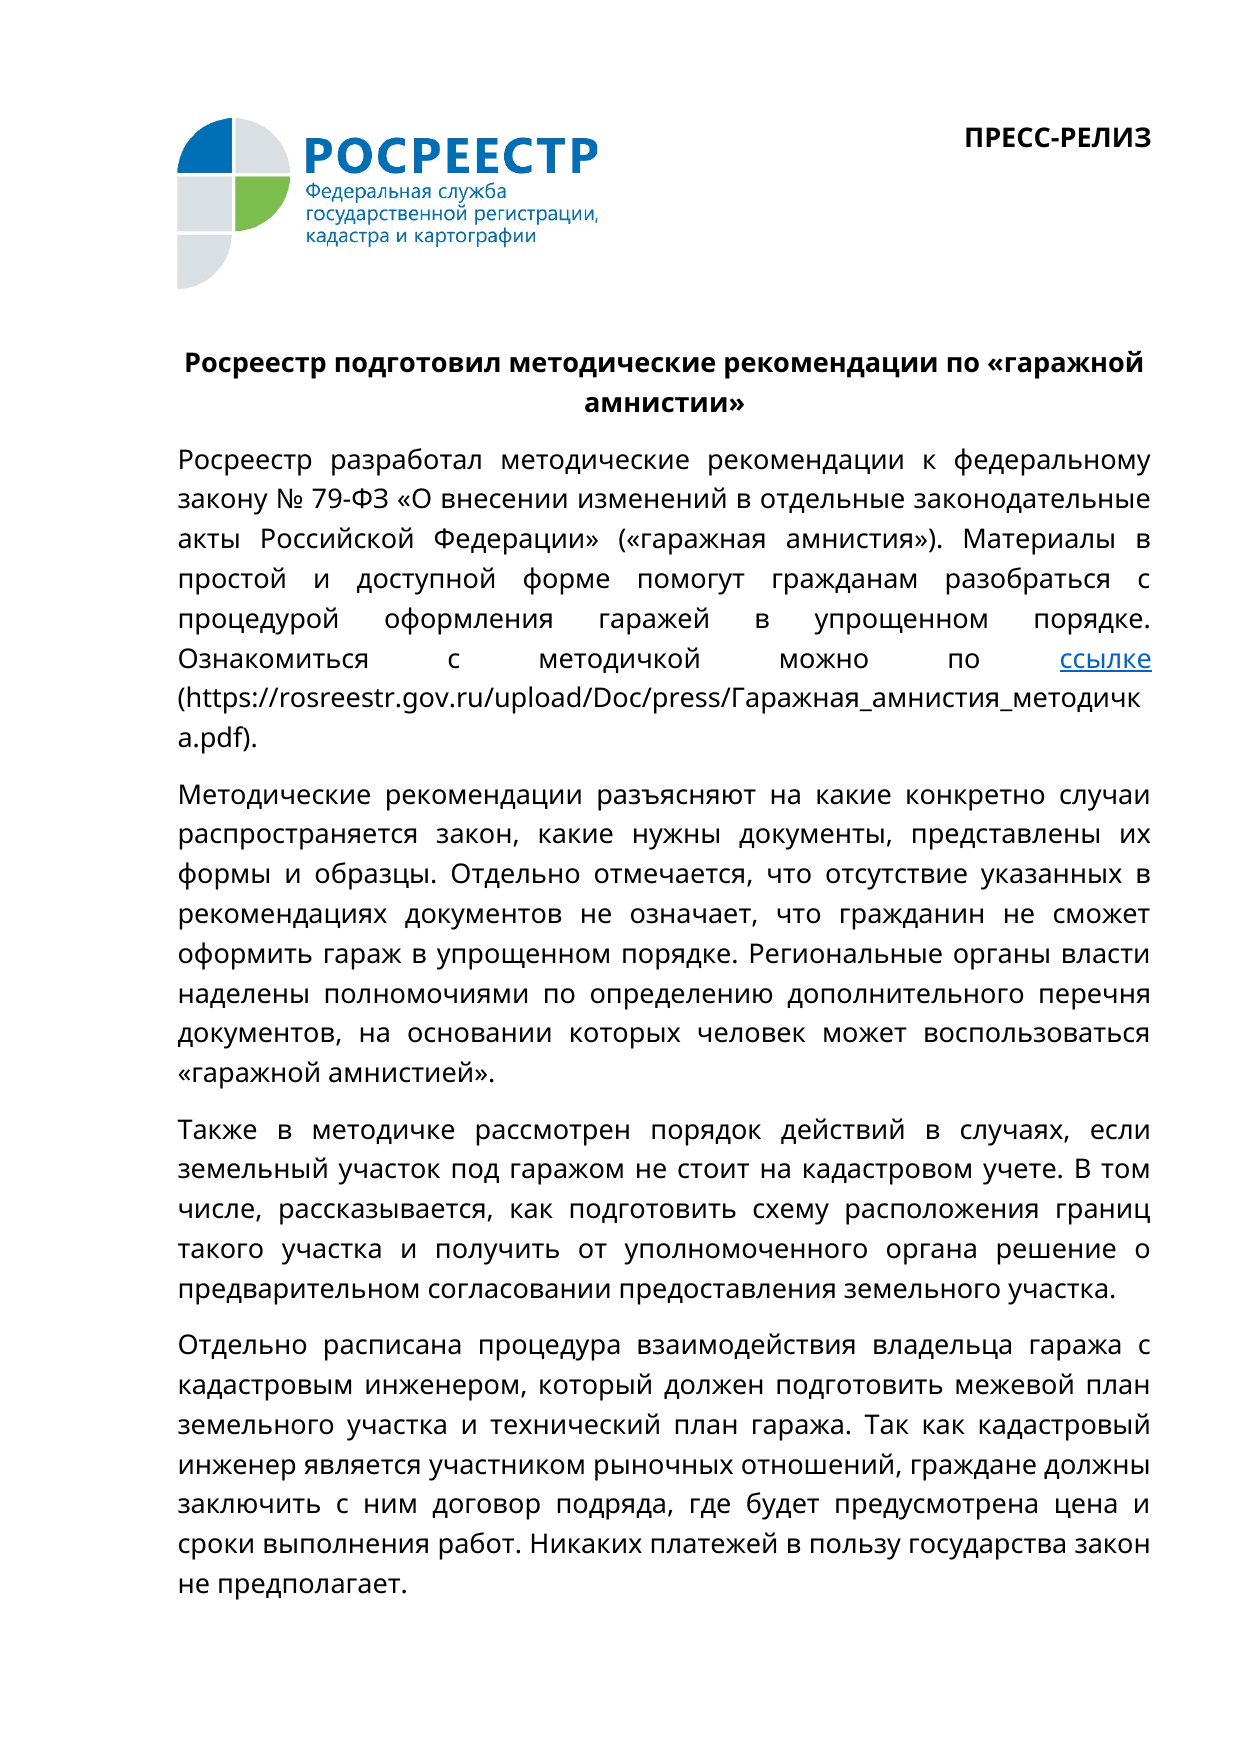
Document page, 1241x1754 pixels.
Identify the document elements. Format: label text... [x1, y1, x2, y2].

text Методические рекомендации разъясняют на какие конкретно случаи распространяется закон, какие нужны документы, представлены их формы и образцы. Отдельно отмечается, что отсутствие указанных в рекомендациях документов не означает, что гражданин не сможет оформить гараж в упрощенном порядке. Региональные органы власти наделены полномочиями по определению дополнительного перечня документов, на основании которых человек может воспользоваться «гаражной амнистией». [177, 775, 1152, 1091]
text ПРЕСС-РЕЛИЗ [598, 118, 1152, 155]
text Отдельно расписана процедура взаимодействия владельца гаража с кадастровым инженером, который должен подготовить межевой план земельного участка и технический план гаража. Так как кадастровый инженер является участником рыночных отношений, граждане должны заключить с ним договор подряда, где будет предусмотрена цена и сроки выполнения работ. Никаких платежей в пользу государства закон не предполагает. [177, 1326, 1152, 1601]
text Росреестр разработал методические рекомендации к федеральному закону № 79-ФЗ «О внесении изменений в отдельные законодательные акты Российской Федерации» («гаражная амнистия»). Материалы в простой и доступной форме помогут гражданам разобраться с процедурой оформления гаражей в упрощенном порядке. Ознакомиться с методичкой можно по ссылке (https://rosreestr.gov.ru/upload/Doc/press/Гаражная_амнистия_методичка.pdf). [177, 440, 1152, 756]
picture [177, 118, 598, 289]
text Также в методичке рассмотрен порядок действий в случаях, если земельный участок под гаражом не стоит на кадастровом учете. В том числе, рассказывается, как подготовить схему расположения границ такого участка и получить от уполномоченного органа решение о предварительном согласовании предоставления земельного участка. [177, 1110, 1152, 1306]
text Росреестр подготовил методические рекомендации по «гаражной амнистии» [177, 344, 1152, 421]
